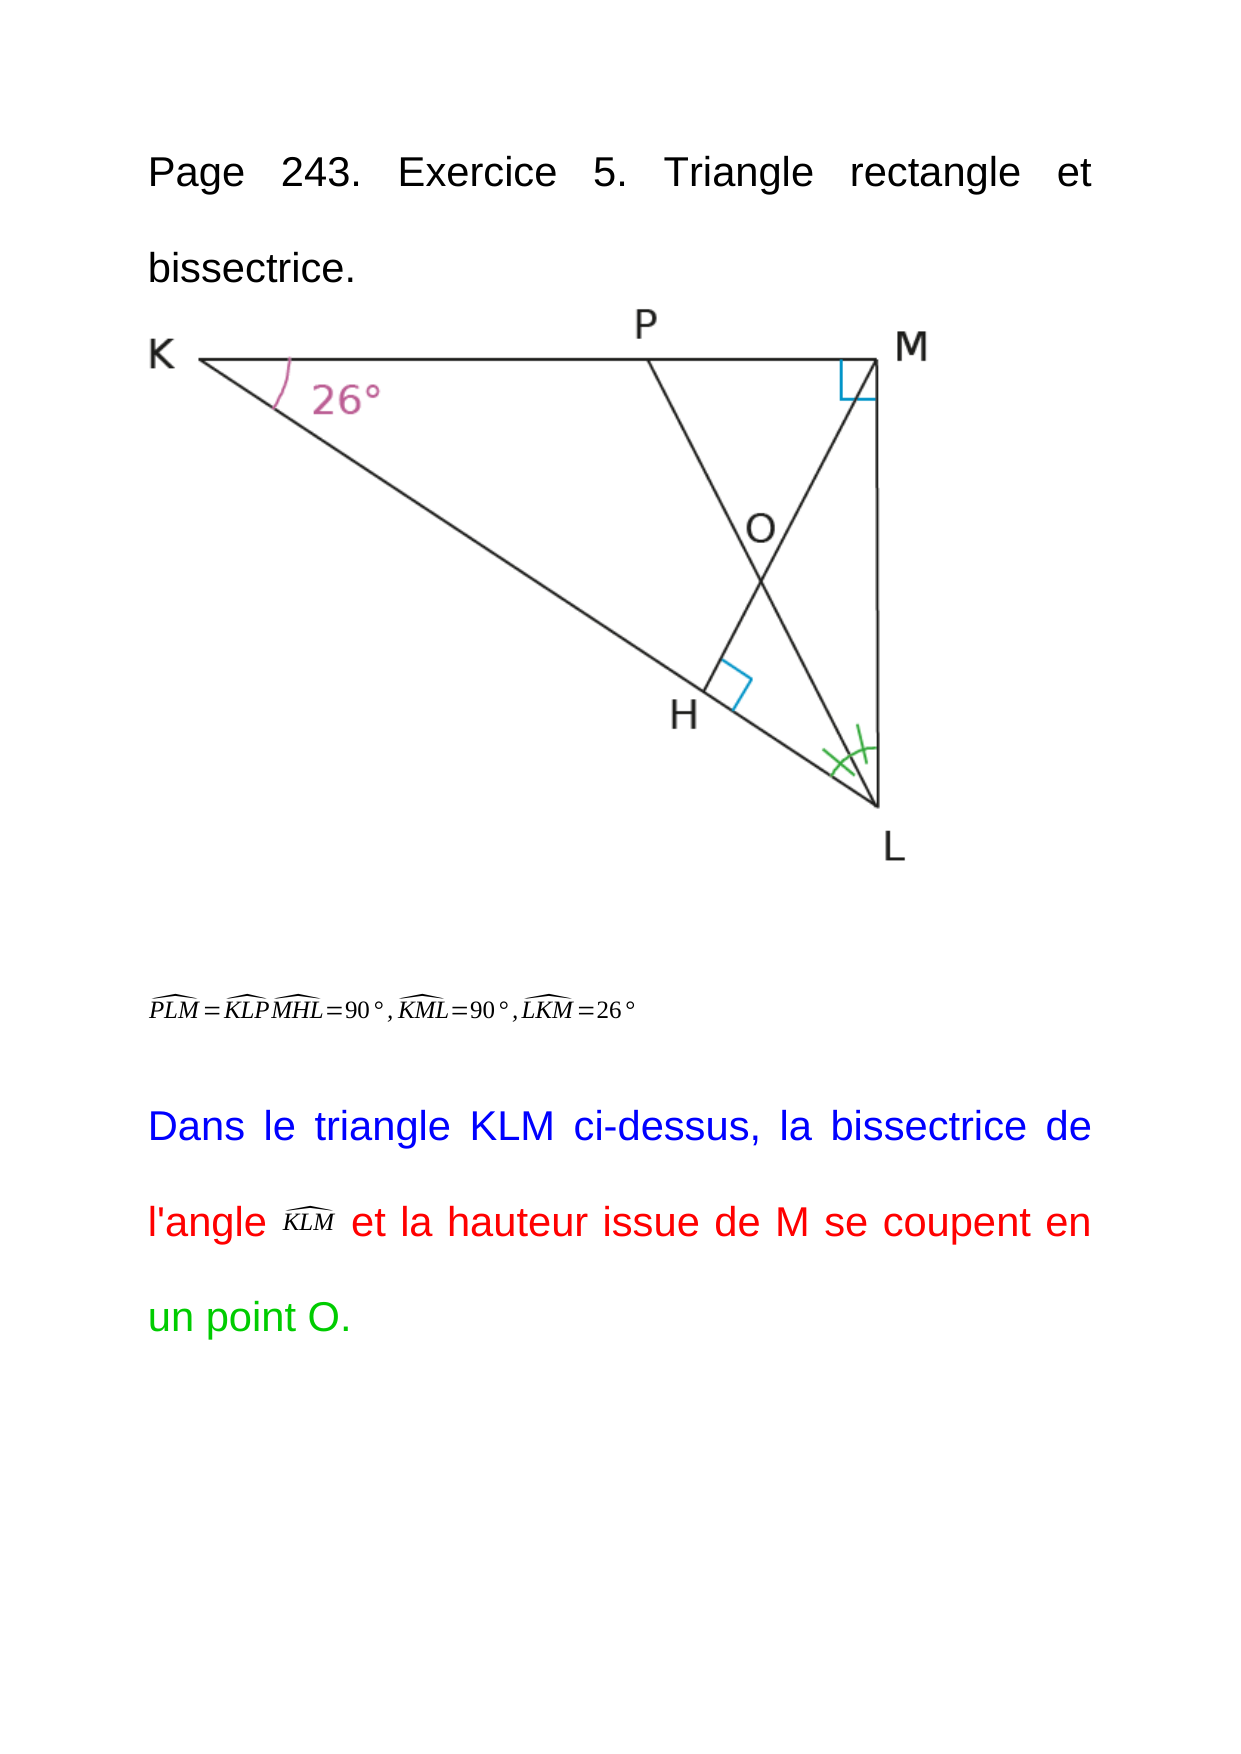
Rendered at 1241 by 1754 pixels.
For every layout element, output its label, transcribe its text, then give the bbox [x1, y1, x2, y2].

text Dans le triangle KLM ci-dessus, la bissectrice de l'angle et la hauteur issue de M se coupent en un point O. [148, 1101, 1093, 1341]
text Page 243. Exercice 5. Triangle rectangle et bissectrice. [148, 148, 1093, 291]
